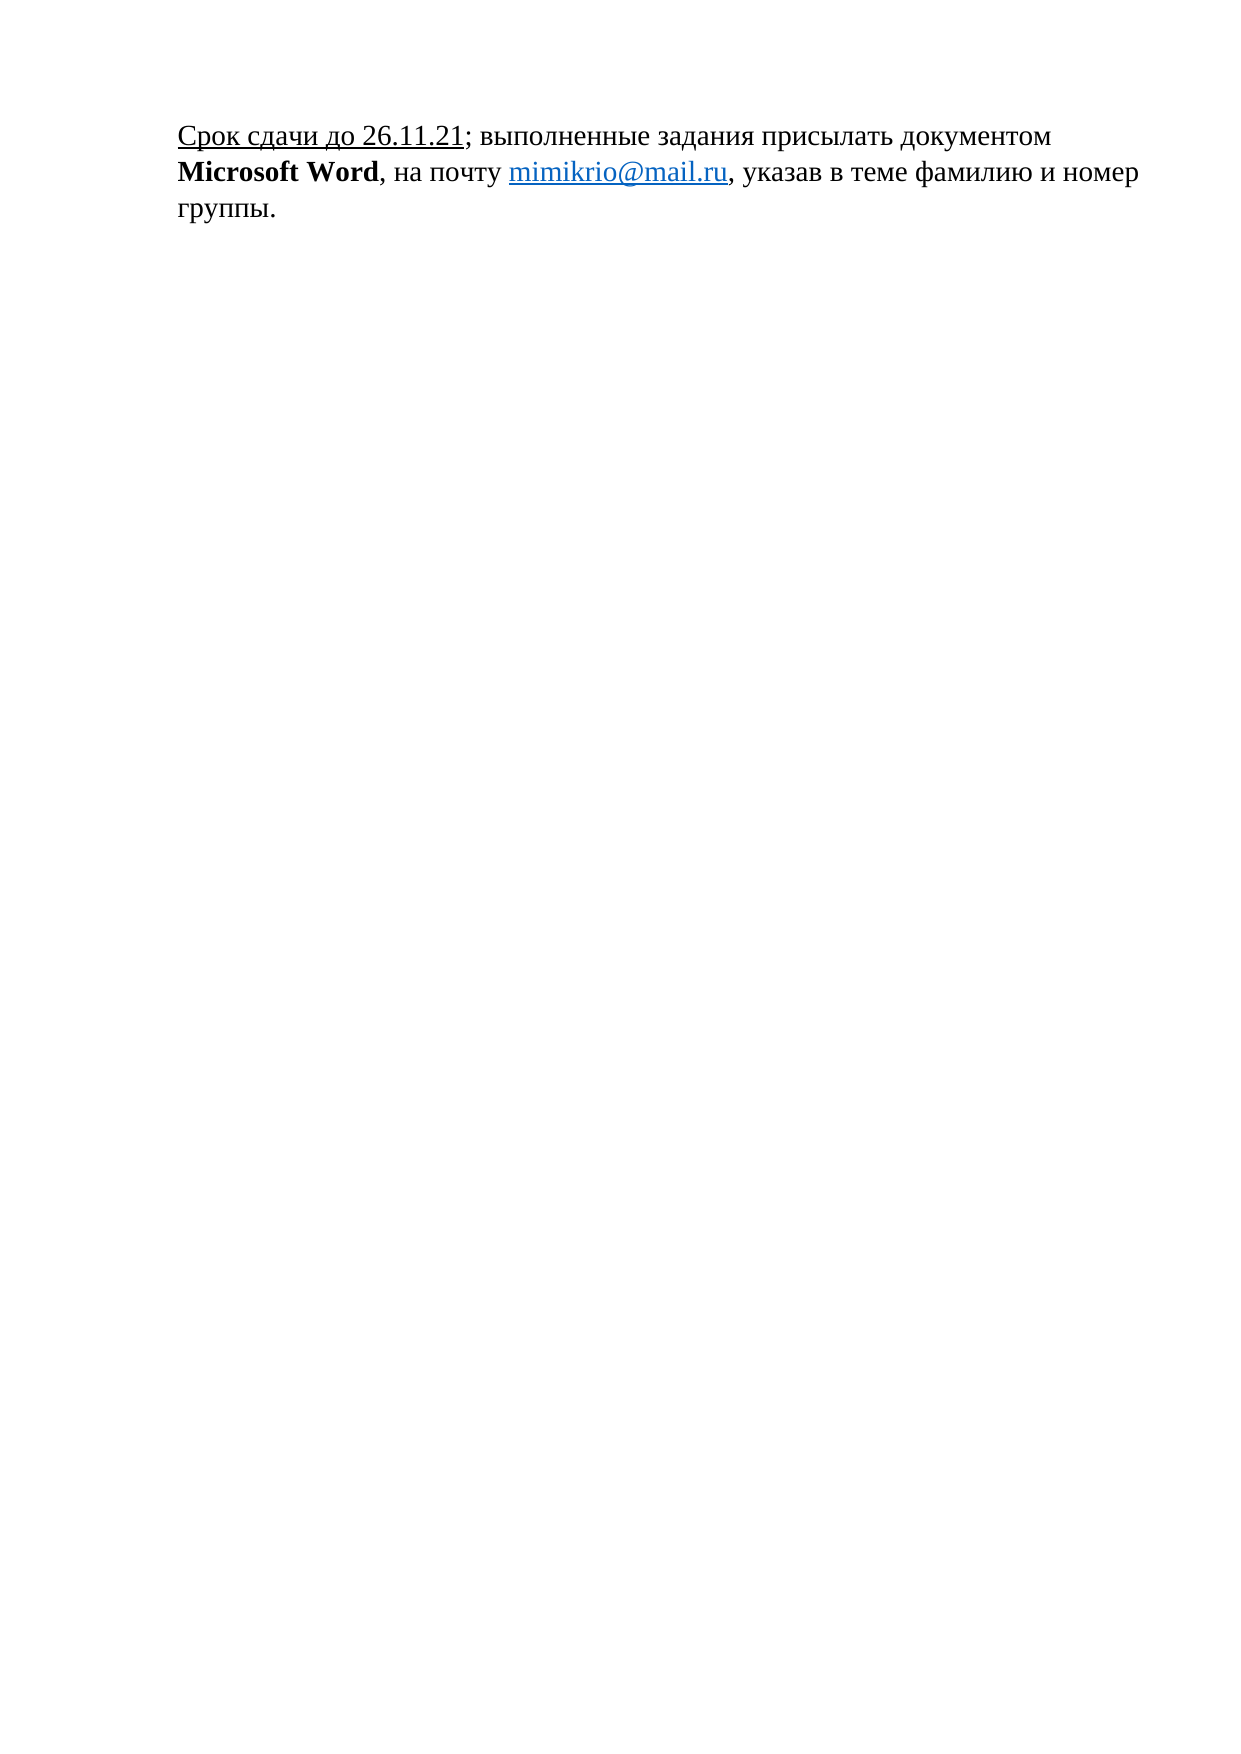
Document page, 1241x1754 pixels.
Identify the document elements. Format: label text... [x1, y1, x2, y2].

text Срок сдачи до 26.11.21; выполненные задания присылать документом Microsoft Word, на почту mimikrio@mail.ru, указав в теме фамилию и номер группы. [177, 118, 1152, 224]
